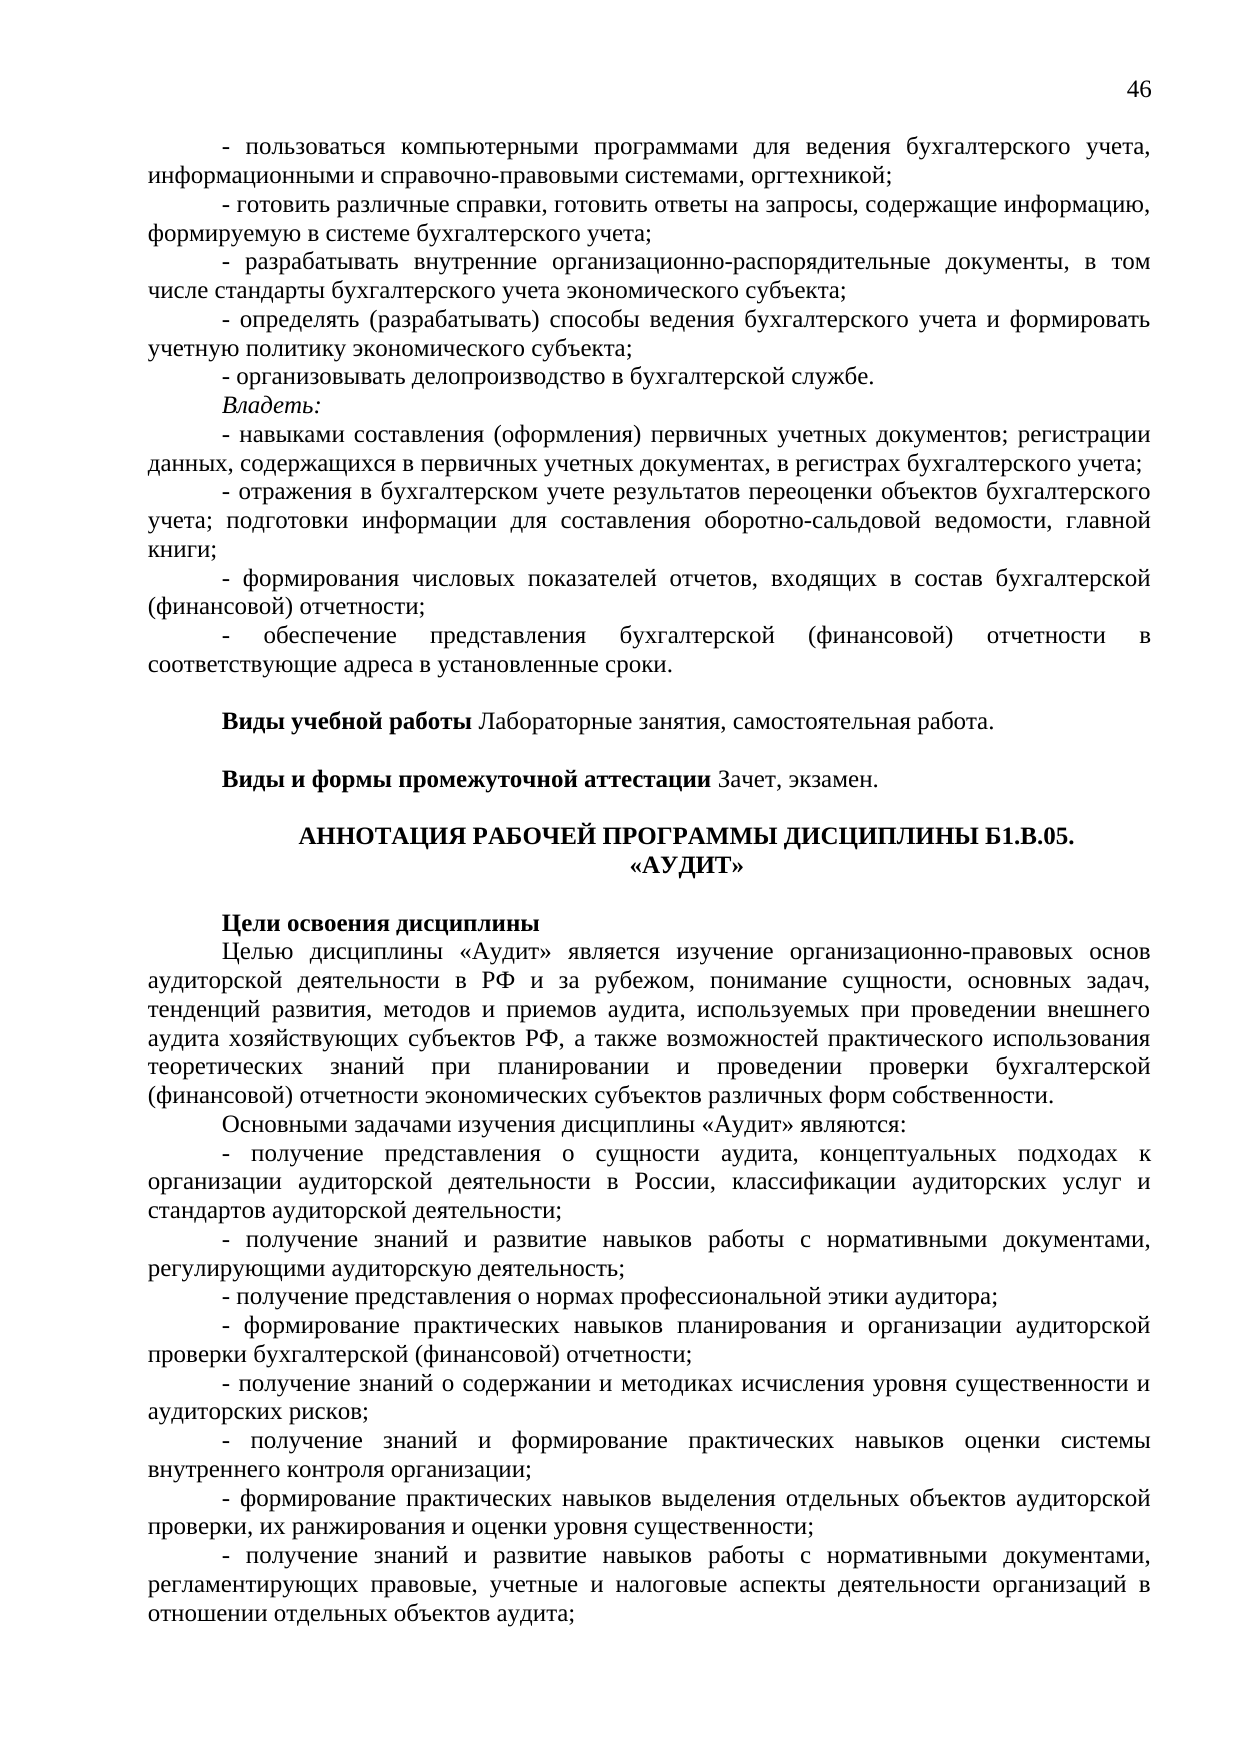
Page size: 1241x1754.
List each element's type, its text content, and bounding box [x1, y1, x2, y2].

text Виды учебной работы Лабораторные занятия, самостоятельная работа. [148, 706, 1152, 735]
text - получение знаний и формирование практических навыков оценки системы внутреннего контроля организации; [148, 1425, 1152, 1483]
text - разрабатывать внутренние организационно-распорядительные документы, в том числе стандарты бухгалтерского учета экономического субъекта; [148, 246, 1152, 304]
text - получение знаний и развитие навыков работы с нормативными документами, регулирующими аудиторскую деятельность; [148, 1224, 1152, 1281]
text «АУДИТ» [148, 850, 1152, 879]
text Виды и формы промежуточной аттестации Зачет, экзамен. [148, 764, 1152, 793]
text - определять (разрабатывать) способы ведения бухгалтерского учета и формировать учетную политику экономического субъекта; [148, 304, 1152, 361]
text - получение представления о сущности аудита, концептуальных подходах к организации аудиторской деятельности в России, классификации аудиторских услуг и стандартов аудиторской деятельности; [148, 1138, 1152, 1224]
text - получение знаний и развитие навыков работы с нормативными документами, регламентирующих правовые, учетные и налоговые аспекты деятельности организаций в отношении отдельных объектов аудита; [148, 1540, 1152, 1626]
text - получение представления о нормах профессиональной этики аудитора; [148, 1281, 1152, 1310]
text - пользоваться компьютерными программами для ведения бухгалтерского учета, информационными и справочно-правовыми системами, оргтехникой; [148, 131, 1152, 189]
text АННОТАЦИЯ РАБОЧЕЙ ПРОГРАММЫ ДИСЦИПЛИНЫ Б1.В.05. [148, 821, 1152, 850]
text - обеспечение представления бухгалтерской (финансовой) отчетности в соответствующие адреса в установленные сроки. [148, 620, 1152, 678]
text - навыками составления (оформления) первичных учетных документов; регистрации данных, содержащихся в первичных учетных документах, в регистрах бухгалтерского учета; [148, 419, 1152, 476]
text - организовывать делопроизводство в бухгалтерской службе. [148, 361, 1152, 390]
text Основными задачами изучения дисциплины «Аудит» являются: [148, 1109, 1152, 1138]
text - отражения в бухгалтерском учете результатов переоценки объектов бухгалтерского учета; подготовки информации для составления оборотно-сальдовой ведомости, главной книги; [148, 476, 1152, 563]
text - формирование практических навыков выделения отдельных объектов аудиторской проверки, их ранжирования и оценки уровня существенности; [148, 1483, 1152, 1540]
text Цели освоения дисциплины [148, 908, 1152, 936]
text Целью дисциплины «Аудит» является изучение организационно-правовых основ аудиторской деятельности в РФ и за рубежом, понимание сущности, основных задач, тенденций развития, методов и приемов аудита, используемых при проведении внешнего аудита хозяйствующих субъектов РФ, а также возможностей практического использования теоретических знаний при планировании и проведении проверки бухгалтерской (финансовой) отчетности экономических субъектов различных форм собственности. [148, 936, 1152, 1109]
text - формирования числовых показателей отчетов, входящих в состав бухгалтерской (финансовой) отчетности; [148, 563, 1152, 620]
text - получение знаний о содержании и методиках исчисления уровня существенности и аудиторских рисков; [148, 1368, 1152, 1425]
text Владеть: [148, 390, 1152, 419]
text - готовить различные справки, готовить ответы на запросы, содержащие информацию, формируемую в системе бухгалтерского учета; [148, 189, 1152, 246]
text - формирование практических навыков планирования и организации аудиторской проверки бухгалтерской (финансовой) отчетности; [148, 1310, 1152, 1368]
